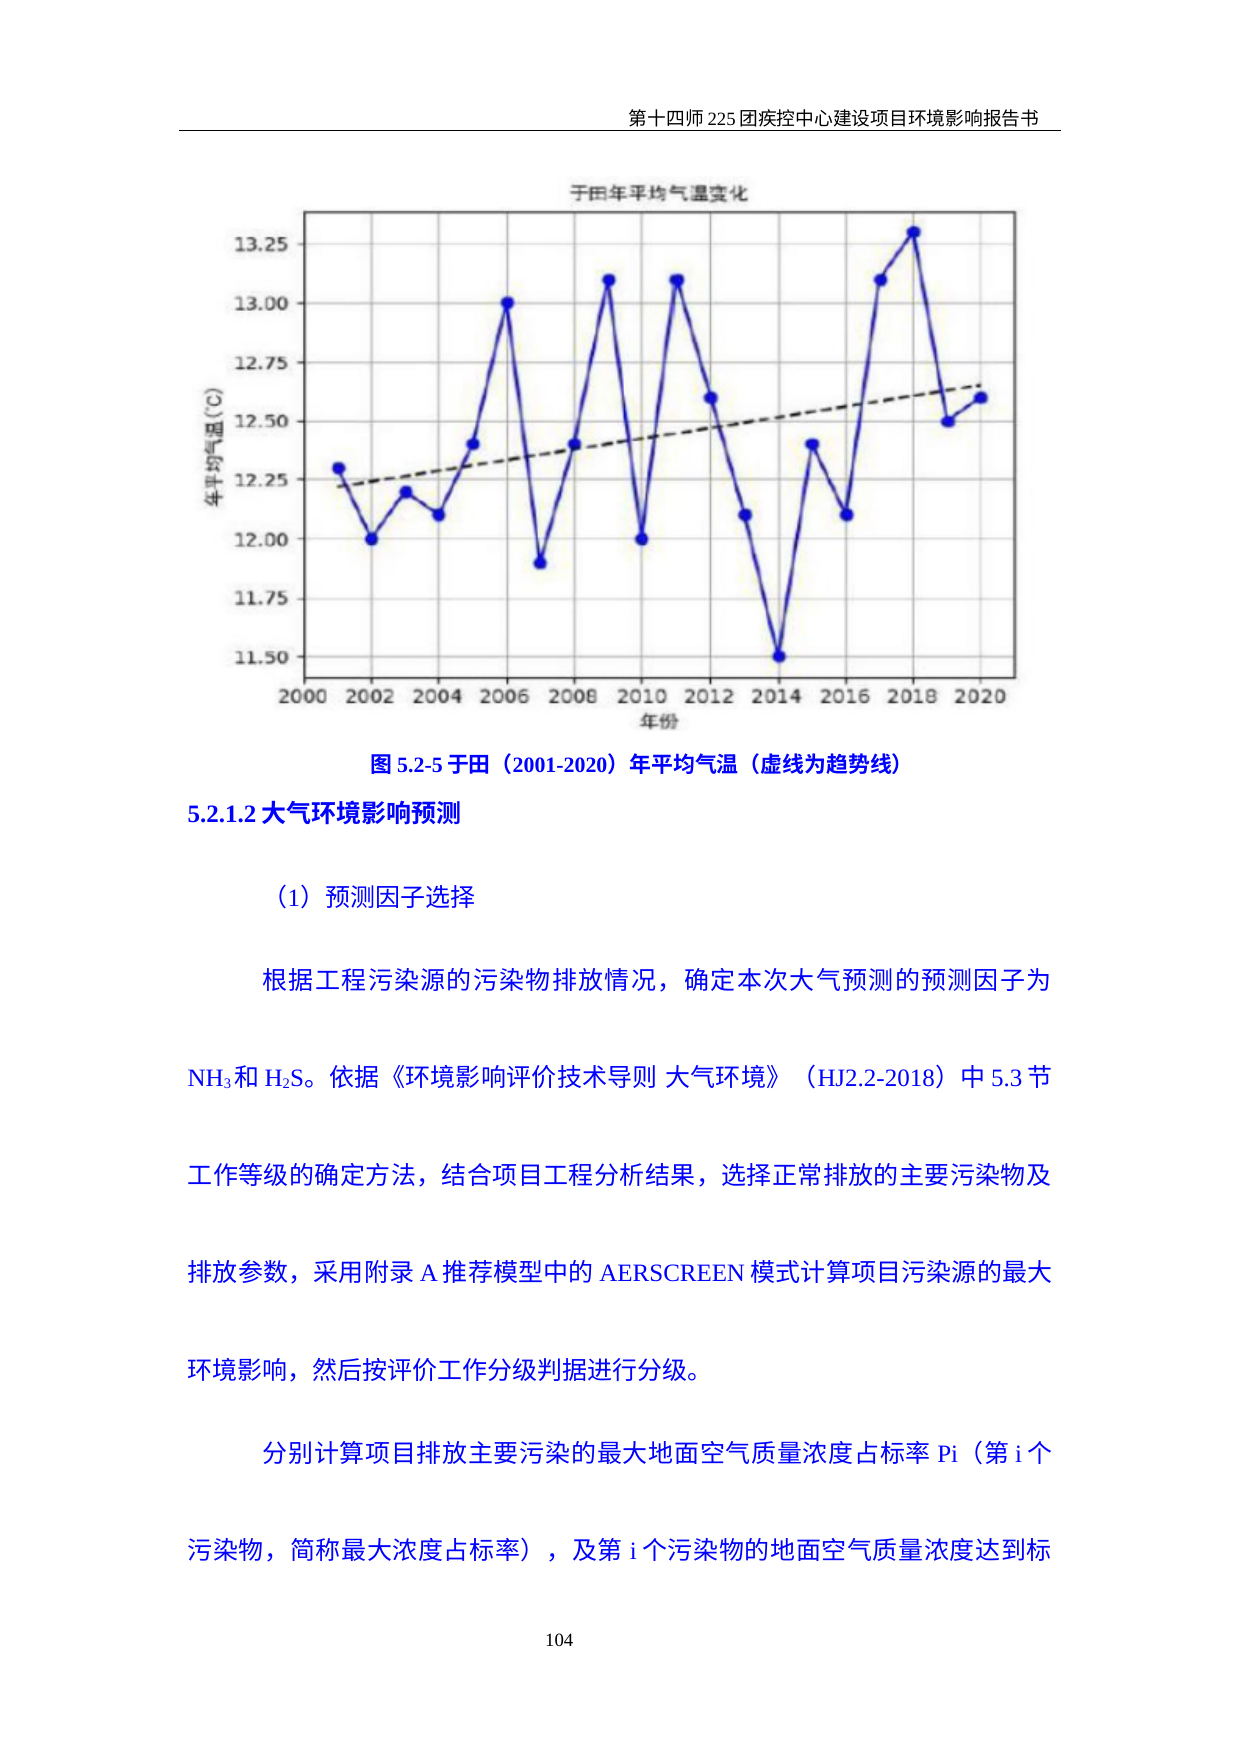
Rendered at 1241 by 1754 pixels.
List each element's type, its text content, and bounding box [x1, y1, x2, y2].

picture [192, 176, 1057, 731]
text （1）预测因子选择 [187, 863, 1053, 928]
subtitle 5.2.1.2大气环境影响预测 [187, 779, 1053, 844]
text 根据工程污染源的污染物排放情况，确定本次大气预测的预测因子为NH3和H2S。依据《环境影响评价技术导则 大气环境》（HJ2.2-2018）中5.3节工作等级的确定方法，结合项目工程分析结果，选择正常排放的主要污染物及排放参数，采用附录A推荐模型中的AERSCREEN模式计算项目污染源的最大环境影响，然后按评价工作分级判据进行分级。 [187, 946, 1053, 1401]
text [187, 1419, 1053, 1581]
